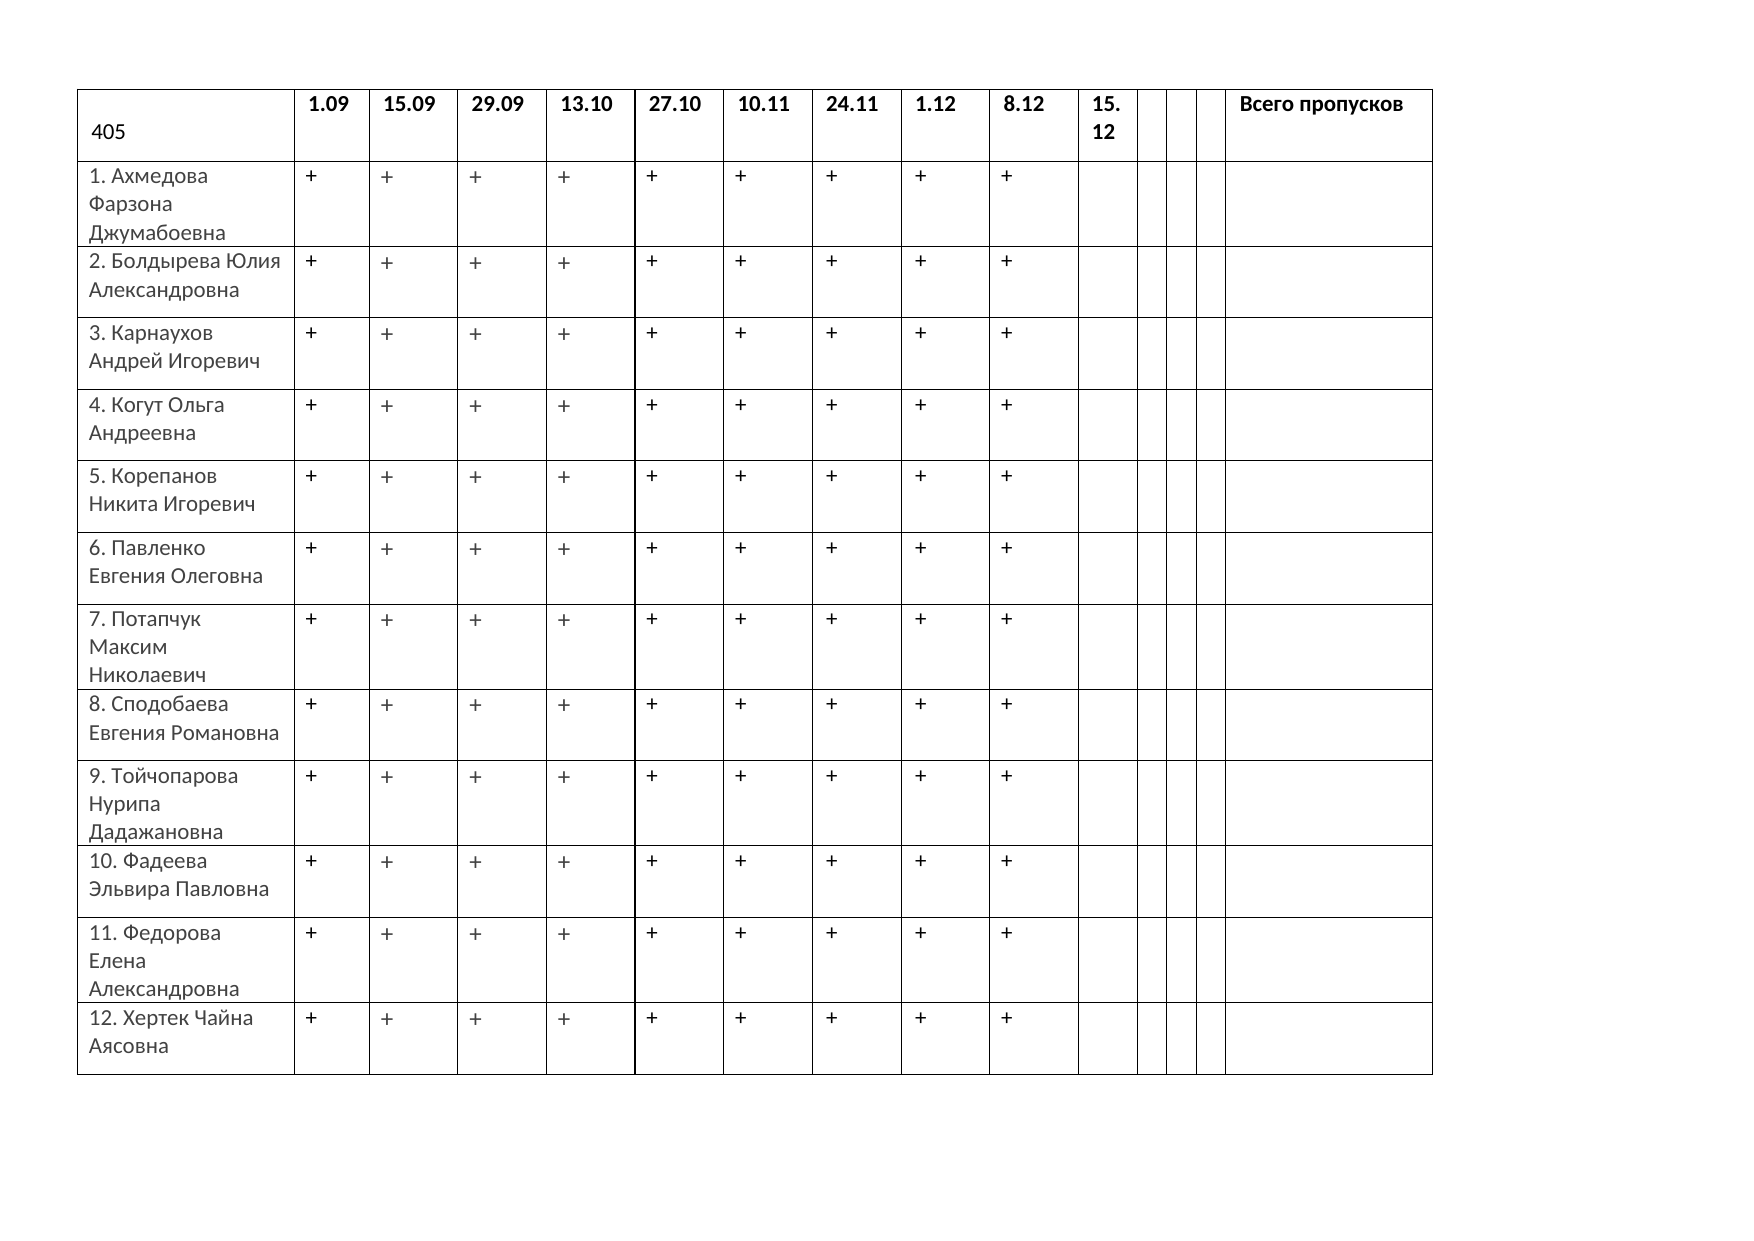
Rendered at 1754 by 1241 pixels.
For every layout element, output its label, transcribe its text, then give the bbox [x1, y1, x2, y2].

table_cell 9. Тойчопарова Нурипа Дадажановна [78, 761, 294, 845]
table_cell + [458, 318, 546, 389]
table_cell + [458, 461, 546, 532]
table_cell + [458, 690, 546, 760]
table_cell + [724, 461, 812, 532]
table_cell + [295, 846, 369, 917]
table_cell [1167, 247, 1196, 317]
table_cell + [724, 247, 812, 317]
table_cell 3. Карнаухов Андрей Игоревич [78, 318, 294, 389]
table_cell + [295, 918, 369, 1002]
table_cell + [636, 1003, 723, 1073]
table_cell + [547, 690, 634, 760]
table_cell [1226, 162, 1432, 246]
table_cell + [547, 846, 634, 917]
table_cell + [547, 247, 634, 317]
table_cell + [724, 918, 812, 1002]
table_cell [1079, 461, 1137, 532]
table_cell [1138, 846, 1166, 917]
table_cell + [724, 605, 812, 688]
table_cell + [295, 533, 369, 603]
table_cell + [458, 761, 546, 845]
table_cell + [370, 461, 457, 532]
table_cell [1138, 761, 1166, 845]
table_cell + [902, 461, 989, 532]
table_cell [1138, 690, 1166, 760]
table_cell + [724, 690, 812, 760]
table_cell + [458, 605, 546, 688]
table_cell [1079, 761, 1137, 845]
table_cell + [724, 533, 812, 603]
table_cell + [902, 162, 989, 246]
table_cell [1167, 318, 1196, 389]
table_cell 1. Ахмедова Фарзона Джумабоевна [78, 162, 294, 246]
table_cell + [370, 846, 457, 917]
table_cell + [370, 1003, 457, 1073]
table_cell 8. Сподобаева Евгения Романовна [78, 690, 294, 760]
table_cell + [547, 761, 634, 845]
table_cell [1079, 918, 1137, 1002]
table_header [1138, 90, 1166, 161]
table_cell + [295, 1003, 369, 1073]
table_cell + [813, 1003, 901, 1073]
table_cell 10. Фадеева Эльвира Павловна [78, 846, 294, 917]
table_cell + [547, 1003, 634, 1073]
table_cell + [295, 247, 369, 317]
table_header 15.09 [370, 90, 457, 161]
table_cell + [990, 1003, 1078, 1073]
table_cell + [902, 690, 989, 760]
table_cell [1226, 761, 1432, 845]
table_cell + [458, 1003, 546, 1073]
table_header 10.11 [724, 90, 812, 161]
table_cell + [813, 918, 901, 1002]
table_cell + [724, 761, 812, 845]
table_cell + [724, 846, 812, 917]
table_cell + [458, 918, 546, 1002]
table_cell [1079, 605, 1137, 688]
table_cell [1138, 918, 1166, 1002]
table_cell + [547, 605, 634, 688]
table_cell + [990, 318, 1078, 389]
table_header [1197, 90, 1225, 161]
table_cell 2. Болдырева Юлия Александровна [78, 247, 294, 317]
table_cell 11. Федорова Елена Александровна [78, 918, 294, 1002]
table_cell + [295, 390, 369, 460]
table_cell [1167, 390, 1196, 460]
table_cell [1226, 247, 1432, 317]
table_header 13.10 [547, 90, 634, 161]
table_cell [1079, 247, 1137, 317]
table_cell + [370, 761, 457, 845]
table_cell [1197, 533, 1225, 603]
table_cell + [636, 533, 723, 603]
table_cell + [813, 533, 901, 603]
table_cell 12. Хертек Чайна Аясовна [78, 1003, 294, 1073]
table_cell + [902, 918, 989, 1002]
table_cell + [295, 162, 369, 246]
table_cell + [547, 390, 634, 460]
table_cell + [458, 390, 546, 460]
table_cell + [636, 846, 723, 917]
table_cell + [990, 918, 1078, 1002]
table_cell [1138, 461, 1166, 532]
table_header 29.09 [458, 90, 546, 161]
table_cell [1167, 533, 1196, 603]
table_cell [1197, 247, 1225, 317]
table_cell 5. Корепанов Никита Игоревич [78, 461, 294, 532]
table_cell + [990, 690, 1078, 760]
table_cell + [458, 247, 546, 317]
table_cell + [902, 761, 989, 845]
table_cell [1167, 605, 1196, 688]
table_cell 4. Когут Ольга Андреевна [78, 390, 294, 460]
table_cell + [370, 918, 457, 1002]
table_cell + [813, 846, 901, 917]
table_cell + [636, 390, 723, 460]
table_cell + [990, 390, 1078, 460]
table_cell [1197, 390, 1225, 460]
table_cell + [990, 461, 1078, 532]
table_cell + [458, 846, 546, 917]
table_cell + [547, 318, 634, 389]
table_cell [1079, 318, 1137, 389]
table_cell + [990, 162, 1078, 246]
table_cell [1167, 1003, 1196, 1073]
table_header 24.11 [813, 90, 901, 161]
table_cell [1167, 461, 1196, 532]
table_cell 7. Потапчук Максим Николаевич [78, 605, 294, 688]
table_cell [1226, 605, 1432, 688]
table_cell [1197, 318, 1225, 389]
table_header 15.12 [1079, 90, 1137, 161]
table_cell + [724, 1003, 812, 1073]
table_cell + [902, 533, 989, 603]
table_cell + [724, 162, 812, 246]
table_cell + [813, 162, 901, 246]
table_cell [1138, 162, 1166, 246]
table_cell [1197, 605, 1225, 688]
table_cell + [990, 605, 1078, 688]
table_cell + [990, 533, 1078, 603]
table_cell + [295, 461, 369, 532]
table_cell + [990, 247, 1078, 317]
table_cell + [636, 162, 723, 246]
table_cell + [813, 247, 901, 317]
table_cell + [547, 461, 634, 532]
table_cell + [370, 690, 457, 760]
table_cell 6. Павленко Евгения Олеговна [78, 533, 294, 603]
table_cell + [724, 390, 812, 460]
table_cell [1197, 1003, 1225, 1073]
table_cell [1226, 918, 1432, 1002]
table_cell + [902, 1003, 989, 1073]
table_cell + [370, 533, 457, 603]
table_cell + [813, 690, 901, 760]
table_header 1.09 [295, 90, 369, 161]
table_cell [1079, 162, 1137, 246]
table_cell [1197, 461, 1225, 532]
table_cell [1079, 846, 1137, 917]
table_cell + [370, 605, 457, 688]
table_cell [1197, 761, 1225, 845]
table_cell + [458, 533, 546, 603]
table_cell [1167, 761, 1196, 845]
table_cell + [902, 390, 989, 460]
table_cell [1226, 390, 1432, 460]
table_cell + [458, 162, 546, 246]
table_cell + [547, 162, 634, 246]
table_cell + [724, 318, 812, 389]
table_cell + [370, 162, 457, 246]
table_cell + [636, 247, 723, 317]
table_cell + [813, 761, 901, 845]
table_cell + [813, 605, 901, 688]
table_header 405 [78, 90, 294, 161]
table_cell + [636, 761, 723, 845]
table_cell [1167, 690, 1196, 760]
table_cell [1226, 461, 1432, 532]
table_cell [1079, 690, 1137, 760]
table_cell + [636, 461, 723, 532]
table_cell + [813, 318, 901, 389]
table_cell + [295, 605, 369, 688]
table_cell + [902, 605, 989, 688]
table_cell + [990, 761, 1078, 845]
table_cell [1138, 390, 1166, 460]
table_header 27.10 [636, 90, 723, 161]
table_cell + [370, 318, 457, 389]
table_cell + [370, 247, 457, 317]
table_cell [1138, 247, 1166, 317]
table_cell [1138, 1003, 1166, 1073]
table_cell [1226, 318, 1432, 389]
table_cell [1197, 162, 1225, 246]
table_cell + [295, 761, 369, 845]
table_cell + [813, 461, 901, 532]
table_cell [1197, 846, 1225, 917]
table_cell + [636, 918, 723, 1002]
table_cell [1197, 918, 1225, 1002]
table_header 1.12 [902, 90, 989, 161]
table_header 8.12 [990, 90, 1078, 161]
table_cell + [636, 690, 723, 760]
table_cell [1079, 533, 1137, 603]
table_cell + [902, 247, 989, 317]
table_cell + [547, 533, 634, 603]
table_cell + [636, 318, 723, 389]
table_cell + [902, 318, 989, 389]
table_cell [1138, 605, 1166, 688]
table_cell + [295, 690, 369, 760]
table_cell [1138, 318, 1166, 389]
table_cell [1138, 533, 1166, 603]
table_cell [1167, 846, 1196, 917]
table_cell [1167, 162, 1196, 246]
table_cell + [547, 918, 634, 1002]
table_cell [1226, 1003, 1432, 1073]
table_cell [1079, 390, 1137, 460]
table_cell + [636, 605, 723, 688]
table_cell + [370, 390, 457, 460]
table_cell [1226, 533, 1432, 603]
table_header Всего пропусков [1226, 90, 1432, 161]
table_cell + [295, 318, 369, 389]
table_cell [1079, 1003, 1137, 1073]
table_header [1167, 90, 1196, 161]
table_cell [1226, 690, 1432, 760]
table_cell [1197, 690, 1225, 760]
table_cell + [902, 846, 989, 917]
table_cell + [990, 846, 1078, 917]
table_cell [1167, 918, 1196, 1002]
table_cell + [813, 390, 901, 460]
table_cell [1226, 846, 1432, 917]
